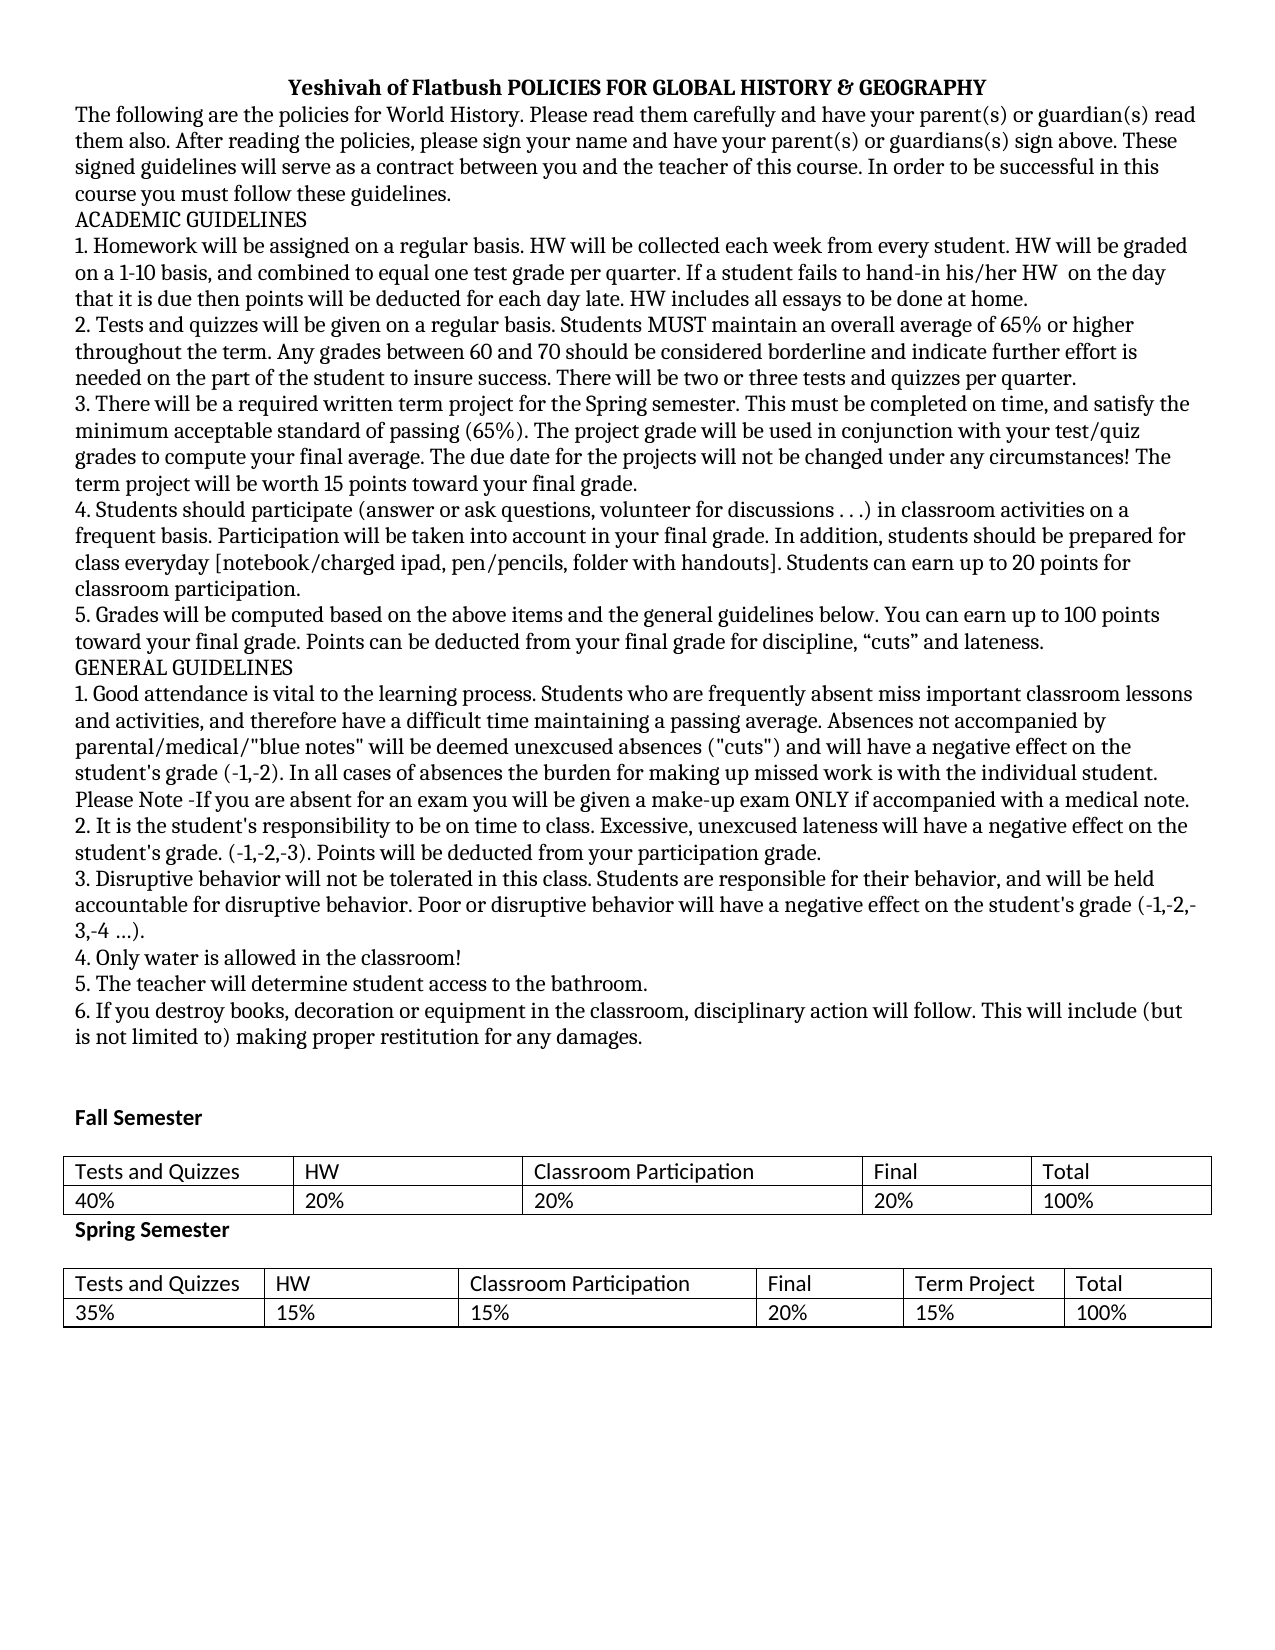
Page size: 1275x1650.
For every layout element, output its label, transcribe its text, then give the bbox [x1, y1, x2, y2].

text ACADEMIC GUIDELINES [75, 207, 1200, 233]
table_cell 40% [64, 1186, 293, 1214]
text Spring Semester [75, 1215, 1200, 1243]
text The following are the policies for World History. Please read them carefully and have your parent(s) or guardian(s) read them also. After reading the policies, please sign your name and have your parent(s) or guardians(s) sign above. These signed guidelines will serve as a contract between you and the teacher of this course. In order to be successful in this course you must follow these guidelines. [75, 101, 1200, 207]
text 6. If you destroy books, decoration or equipment in the classroom, disciplinary action will follow. This will include (but is not limited to) making proper restitution for any damages. [75, 997, 1200, 1050]
text GENERAL GUIDELINES [75, 655, 1200, 681]
table_cell 20% [757, 1299, 903, 1326]
table_cell 100% [1065, 1299, 1211, 1326]
table_header Classroom Participation [523, 1157, 862, 1185]
text 4. Students should participate (answer or ask questions, volunteer for discussions . . .) in classroom activities on a frequent basis. Participation will be taken into account in your final grade. In addition, students should be prepared for class everyday [notebook/charged ipad, pen/pencils, folder with handouts]. Students can earn up to 20 points for classroom participation. [75, 497, 1200, 602]
text 1. Good attendance is vital to the learning process. Students who are frequently absent miss important classroom lessons and activities, and therefore have a difficult time maintaining a passing average. Absences not accompanied by parental/medical/"blue notes" will be deemed unexcused absences ("cuts") and will have a negative effect on the student's grade (-1,-2). In all cases of absences the burden for making up missed work is with the individual student. Please Note -If you are absent for an exam you will be given a make-up exam ONLY if accompanied with a medical note. [75, 681, 1200, 813]
text Yeshivah of Flatbush POLICIES FOR GLOBAL HISTORY & GEOGRAPHY [75, 75, 1200, 101]
table_header Total [1065, 1269, 1211, 1297]
text 3. There will be a required written term project for the Spring semester. This must be completed on time, and satisfy the minimum acceptable standard of passing (65%). The project grade will be used in conjunction with your test/quiz grades to compute your final average. The due date for the projects will not be changed under any circumstances! The term project will be worth 15 points toward your final grade. [75, 391, 1200, 497]
table_cell 20% [523, 1186, 862, 1214]
table_cell 15% [265, 1299, 458, 1326]
table_cell 20% [294, 1186, 522, 1214]
table_header HW [265, 1269, 458, 1297]
text 2. It is the student's responsibility to be on time to class. Excessive, unexcused lateness will have a negative effect on the student's grade. (-1,-2,-3). Points will be deducted from your participation grade. [75, 813, 1200, 866]
text Fall Semester [75, 1103, 1200, 1131]
table_cell 15% [904, 1299, 1064, 1326]
text 5. The teacher will determine student access to the bathroom. [75, 971, 1200, 997]
text 1. Homework will be assigned on a regular basis. HW will be collected each week from every student. HW will be graded on a 1-10 basis, and combined to equal one test grade per quarter. If a student fails to hand-in his/her HW on the day that it is due then points will be deducted for each day late. HW includes all essays to be done at home. [75, 233, 1200, 312]
table_cell 100% [1032, 1186, 1211, 1214]
table_header Term Project [904, 1269, 1064, 1297]
text 2. Tests and quizzes will be given on a regular basis. Students MUST maintain an overall average of 65% or higher throughout the term. Any grades between 60 and 70 should be considered borderline and indicate further effort is needed on the part of the student to insure success. There will be two or three tests and quizzes per quarter. [75, 312, 1200, 391]
table_cell 20% [863, 1186, 1031, 1214]
text 4. Only water is allowed in the classroom! [75, 945, 1200, 971]
text 3. Disruptive behavior will not be tolerated in this class. Students are responsible for their behavior, and will be held accountable for disruptive behavior. Poor or disruptive behavior will have a negative effect on the student's grade (-1,-2,-3,-4 …). [75, 866, 1200, 945]
table_header Final [863, 1157, 1031, 1185]
table_header Total [1032, 1157, 1211, 1185]
table_header Tests and Quizzes [64, 1269, 264, 1297]
table_header HW [294, 1157, 522, 1185]
table_header Tests and Quizzes [64, 1157, 293, 1185]
table_header Classroom Participation [459, 1269, 756, 1297]
table_header Final [757, 1269, 903, 1297]
table_cell 15% [459, 1299, 756, 1326]
text 5. Grades will be computed based on the above items and the general guidelines below. You can earn up to 100 points toward your final grade. Points can be deducted from your final grade for discipline, “cuts” and lateness. [75, 602, 1200, 655]
table_cell 35% [64, 1299, 264, 1326]
